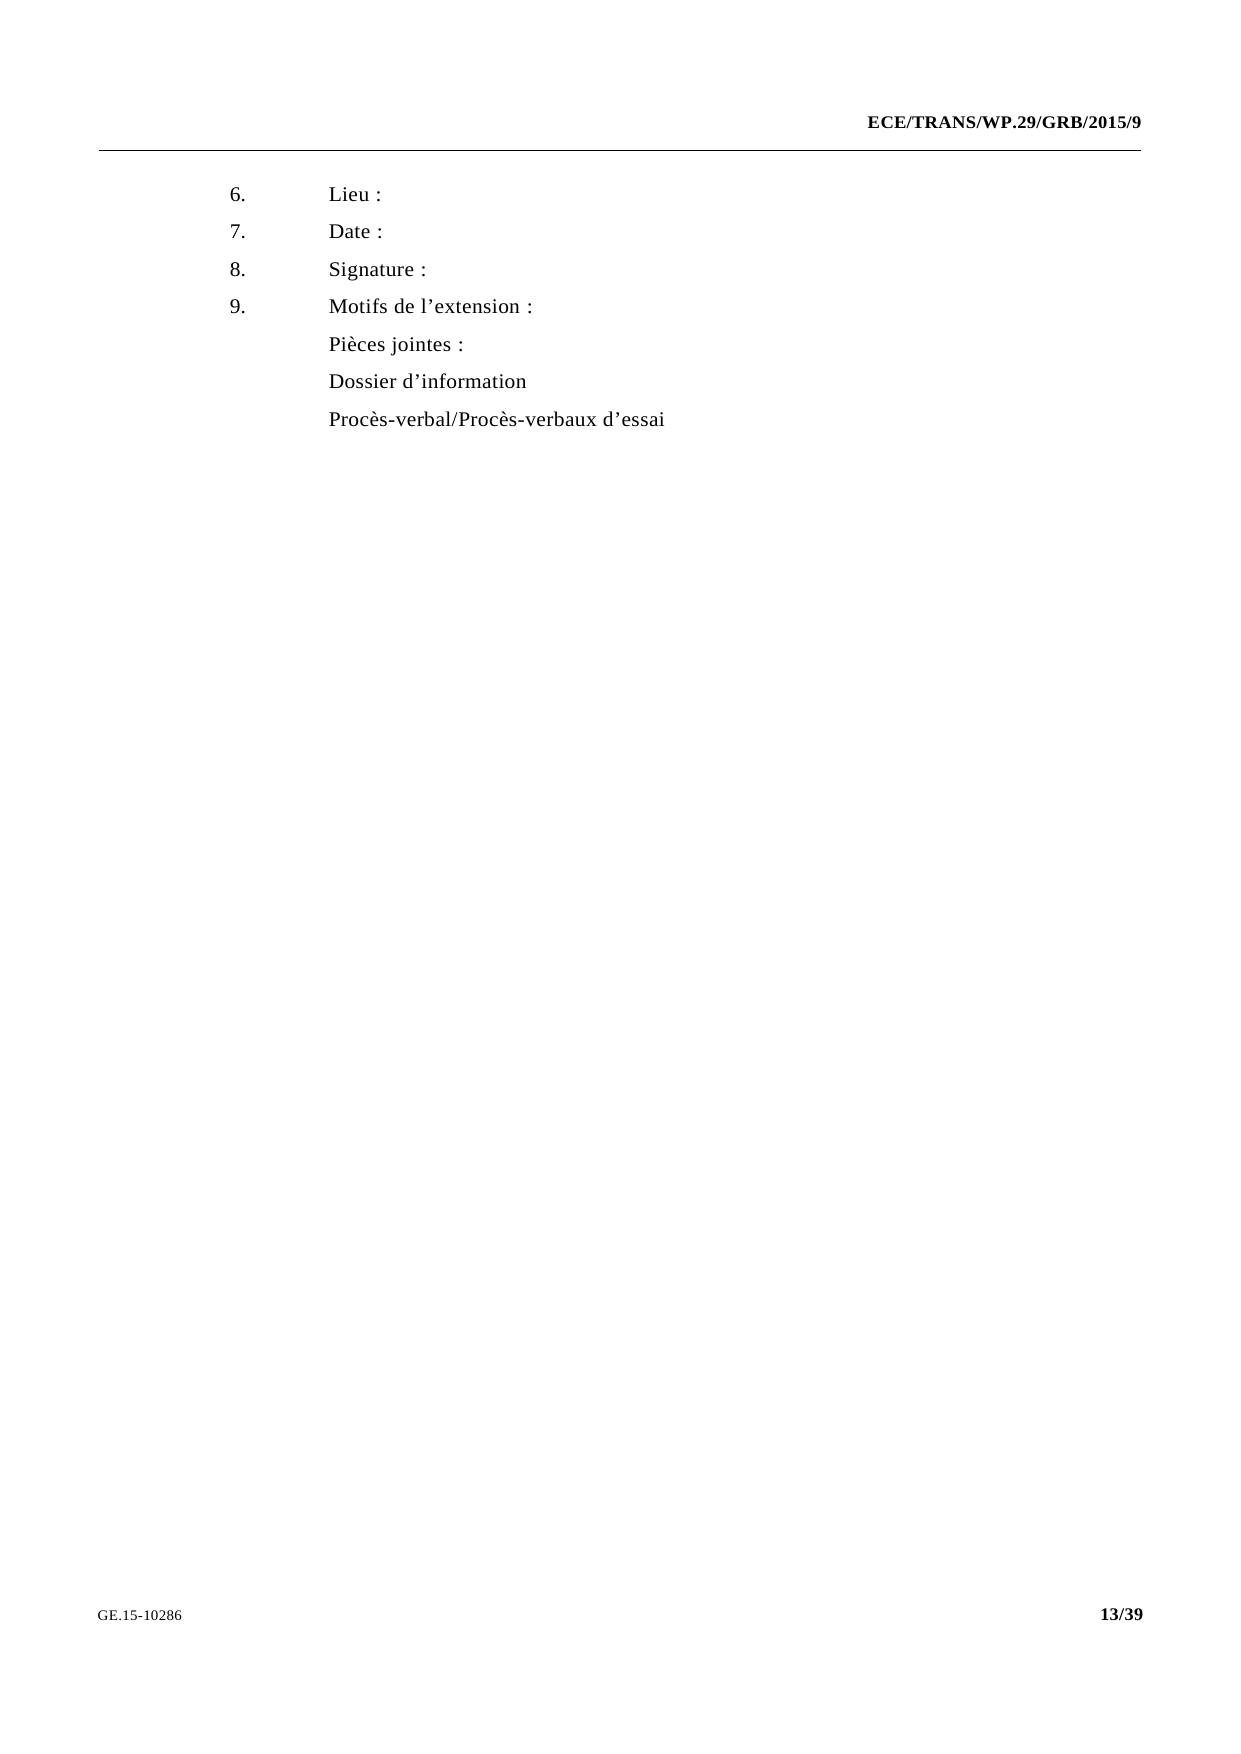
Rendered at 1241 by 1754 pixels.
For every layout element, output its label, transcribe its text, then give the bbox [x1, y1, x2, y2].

text Procès-verbal/Procès-verbaux d’essai [229, 406, 1011, 431]
text Pièces jointes : [229, 331, 1011, 356]
text 7. Date : [229, 219, 1011, 244]
text Dossier d’information [229, 369, 1011, 394]
text 6. Lieu : [229, 181, 1011, 206]
text 9. Motifs de l’extension : [229, 294, 1011, 319]
text 8. Signature : [229, 256, 1011, 281]
